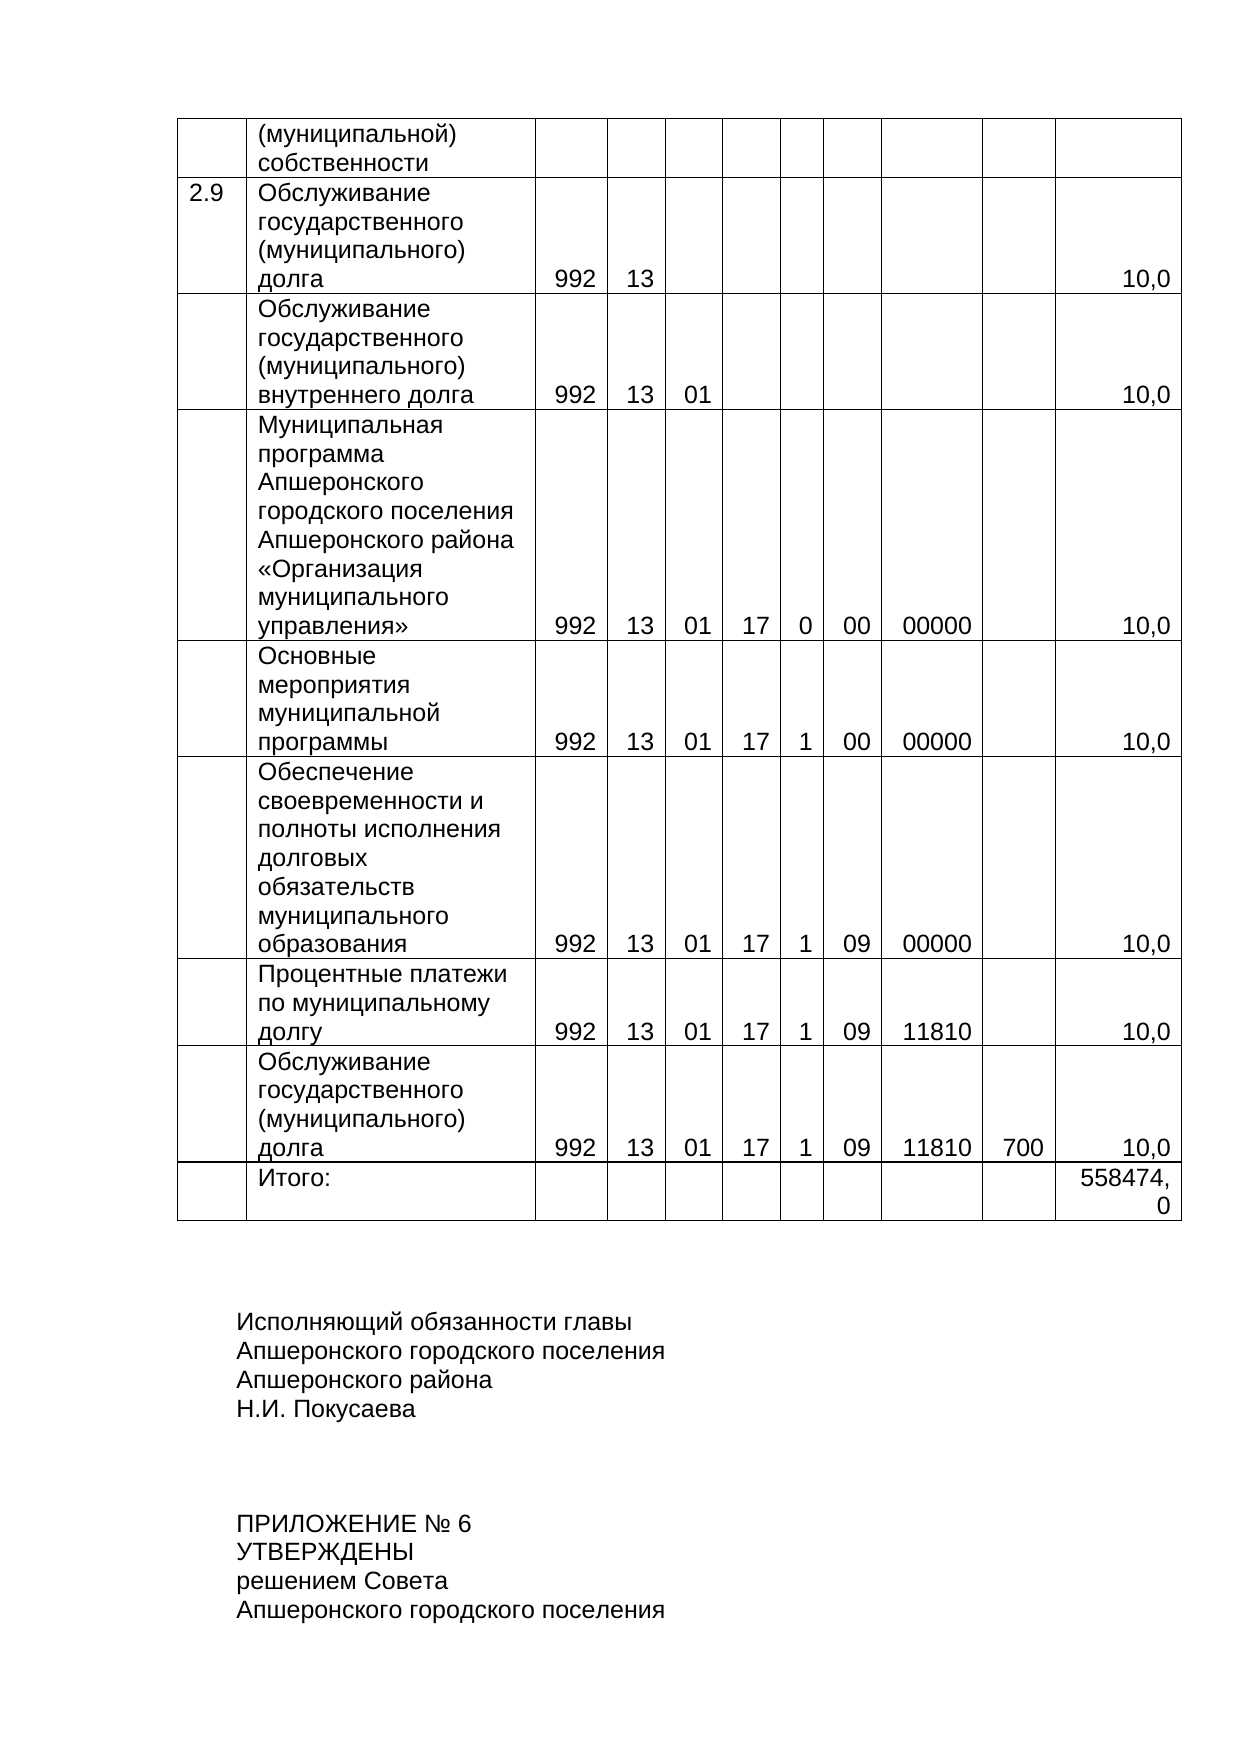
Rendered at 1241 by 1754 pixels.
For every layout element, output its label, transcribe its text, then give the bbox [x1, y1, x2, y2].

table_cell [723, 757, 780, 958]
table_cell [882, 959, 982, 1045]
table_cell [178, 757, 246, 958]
text УТВЕРЖДЕНЫ [177, 1537, 1181, 1566]
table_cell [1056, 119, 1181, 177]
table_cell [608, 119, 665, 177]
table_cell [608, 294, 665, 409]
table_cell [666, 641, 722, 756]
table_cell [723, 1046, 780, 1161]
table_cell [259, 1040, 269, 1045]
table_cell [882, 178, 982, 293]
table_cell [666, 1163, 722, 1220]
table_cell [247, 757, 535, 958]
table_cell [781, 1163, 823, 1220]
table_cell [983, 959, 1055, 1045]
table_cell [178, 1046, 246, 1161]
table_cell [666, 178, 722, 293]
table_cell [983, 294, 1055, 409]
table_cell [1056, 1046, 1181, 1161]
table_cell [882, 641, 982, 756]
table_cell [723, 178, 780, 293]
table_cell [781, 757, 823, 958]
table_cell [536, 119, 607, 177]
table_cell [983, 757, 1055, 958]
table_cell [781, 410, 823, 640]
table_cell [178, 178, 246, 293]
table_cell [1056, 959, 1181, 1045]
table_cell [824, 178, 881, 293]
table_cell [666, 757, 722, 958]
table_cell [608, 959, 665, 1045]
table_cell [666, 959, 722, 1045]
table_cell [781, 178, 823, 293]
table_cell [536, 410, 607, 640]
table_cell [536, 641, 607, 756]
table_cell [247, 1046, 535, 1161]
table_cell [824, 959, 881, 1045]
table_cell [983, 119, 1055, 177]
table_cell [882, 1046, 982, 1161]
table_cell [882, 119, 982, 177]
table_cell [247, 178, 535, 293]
text Н.И. Покусаева [177, 1393, 1181, 1422]
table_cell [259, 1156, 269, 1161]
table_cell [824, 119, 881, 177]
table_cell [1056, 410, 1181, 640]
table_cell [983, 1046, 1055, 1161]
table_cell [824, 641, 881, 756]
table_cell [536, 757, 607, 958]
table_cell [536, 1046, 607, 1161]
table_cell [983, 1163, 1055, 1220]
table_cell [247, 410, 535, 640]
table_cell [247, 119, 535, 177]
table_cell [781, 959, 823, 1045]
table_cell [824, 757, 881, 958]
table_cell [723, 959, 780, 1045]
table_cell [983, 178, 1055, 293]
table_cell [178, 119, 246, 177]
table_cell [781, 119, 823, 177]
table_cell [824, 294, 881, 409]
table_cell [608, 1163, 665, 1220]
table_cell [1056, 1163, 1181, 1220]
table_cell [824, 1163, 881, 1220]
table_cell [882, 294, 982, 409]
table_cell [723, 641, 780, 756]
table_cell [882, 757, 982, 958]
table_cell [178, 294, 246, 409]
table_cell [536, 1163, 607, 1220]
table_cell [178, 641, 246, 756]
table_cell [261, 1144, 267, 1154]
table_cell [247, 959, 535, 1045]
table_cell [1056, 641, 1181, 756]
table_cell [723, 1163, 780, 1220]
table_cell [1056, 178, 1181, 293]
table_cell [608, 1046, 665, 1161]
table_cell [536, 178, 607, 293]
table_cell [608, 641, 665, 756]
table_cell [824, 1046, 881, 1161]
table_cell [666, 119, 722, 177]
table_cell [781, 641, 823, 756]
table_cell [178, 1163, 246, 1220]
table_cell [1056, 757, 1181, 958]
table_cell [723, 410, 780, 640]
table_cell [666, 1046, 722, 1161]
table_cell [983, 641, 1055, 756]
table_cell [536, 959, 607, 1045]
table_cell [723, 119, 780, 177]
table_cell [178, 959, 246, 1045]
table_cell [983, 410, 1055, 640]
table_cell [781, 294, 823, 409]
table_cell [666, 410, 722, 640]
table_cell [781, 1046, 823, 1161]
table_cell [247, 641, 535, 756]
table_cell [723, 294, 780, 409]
text ПРИЛОЖЕНИЕ № 6 [177, 1508, 1181, 1537]
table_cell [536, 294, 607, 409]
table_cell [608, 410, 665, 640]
text Апшеронского района [177, 1365, 1181, 1393]
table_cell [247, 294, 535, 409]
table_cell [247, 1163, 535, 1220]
text Исполняющий обязанности главы [177, 1307, 1181, 1336]
text Апшеронского городского поселения [177, 1595, 1181, 1623]
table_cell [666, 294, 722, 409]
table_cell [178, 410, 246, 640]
text Апшеронского городского поселения [177, 1336, 1181, 1365]
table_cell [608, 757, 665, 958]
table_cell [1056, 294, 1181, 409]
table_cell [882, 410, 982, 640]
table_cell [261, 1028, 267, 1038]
text решением Совета [177, 1566, 1181, 1595]
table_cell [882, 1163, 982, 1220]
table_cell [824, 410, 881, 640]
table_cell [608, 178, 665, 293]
